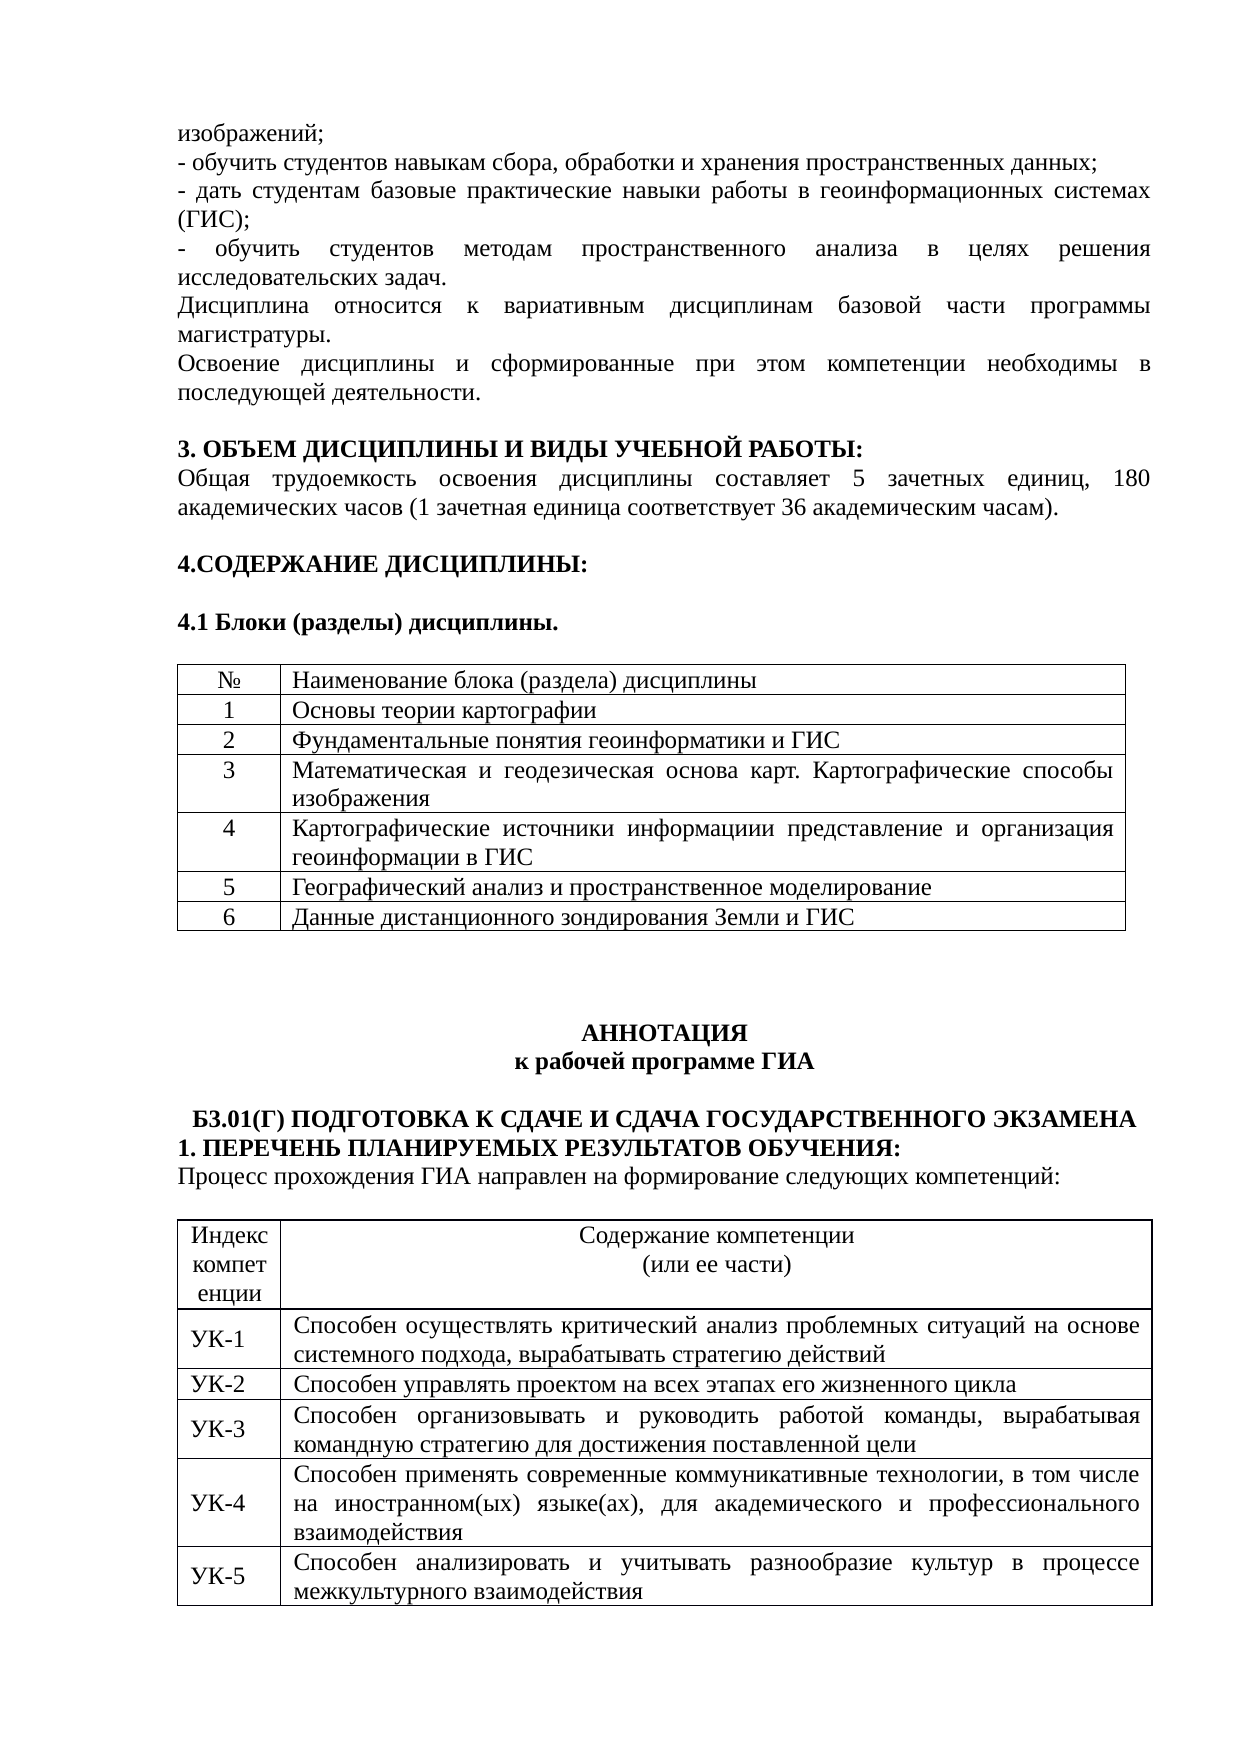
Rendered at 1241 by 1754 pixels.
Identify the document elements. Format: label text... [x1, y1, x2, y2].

table_header № [178, 665, 280, 694]
table_cell Способен управлять проектом на всех этапах его жизненного цикла [281, 1369, 1151, 1399]
text 3. Объем дисциплины и виды учебной работы: [177, 434, 1152, 463]
table_cell 3 [178, 755, 280, 812]
text - дать студентам базовые практические навыки работы в геоинформационных системах (ГИС); [177, 176, 1152, 233]
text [177, 118, 1152, 147]
text Дисциплина относится к вариативным дисциплинам базовой части программы магистратуры. [177, 291, 1152, 348]
text - обучить студентов навыкам сбора, обработки и хранения пространственных данных; [177, 147, 1152, 176]
table_cell Способен применять современные коммуникативные технологии, в том числе на иностранном(ых) языке(ах), для академического и профессионального взаимодействия [281, 1459, 1151, 1546]
table_cell Математическая и геодезическая основа карт. Картографические способы изображения [281, 755, 1125, 812]
table_header Наименование блока (раздела) дисциплины [281, 665, 1125, 694]
text 4.1 Блоки (разделы) дисциплины. [177, 607, 1152, 636]
table_cell Основы теории картографии [281, 695, 1125, 724]
text Процесс прохождения ГИА направлен на формирование следующих компетенций: [177, 1161, 1152, 1190]
text к рабочей программе ГИА [177, 1046, 1152, 1075]
text 4.СОДЕРЖАНИЕ ДИСЦИПЛИНЫ: [177, 549, 1152, 578]
text Б3.01(Г) Подготовка к сдаче и сдача государственного экзамена [177, 1104, 1152, 1133]
table_cell Способен анализировать и учитывать разнообразие культур в процессе межкультурного взаимодействия [281, 1547, 1151, 1604]
table_cell УК-4 [178, 1459, 280, 1546]
table_cell Данные дистанционного зондирования Земли и ГИС [281, 902, 1125, 930]
table_cell Географический анализ и пространственное моделирование [281, 872, 1125, 901]
table_cell Способен осуществлять критический анализ проблемных ситуаций на основе системного подхода, вырабатывать стратегию действий [281, 1310, 1151, 1367]
text Общая трудоемкость освоения дисциплины составляет 5 зачетных единиц, 180 академических часов (1 зачетная единица соответствует 36 академическим часам). [177, 463, 1152, 521]
text Освоение дисциплины и сформированные при этом компетенции необходимы в последующей деятельности. [177, 348, 1152, 406]
table_cell 1 [178, 695, 280, 724]
table_cell Способен организовывать и руководить работой команды, вырабатывая командную стратегию для достижения поставленной цели [281, 1400, 1151, 1458]
table_cell 2 [178, 725, 280, 754]
table_header Индекс компетенции [178, 1221, 280, 1308]
table_cell Картографические источники информациии представление и организация геоинформации в ГИС [281, 813, 1125, 871]
table_cell УК-3 [178, 1400, 280, 1458]
table_cell УК-2 [178, 1369, 280, 1399]
table_cell 6 [178, 902, 280, 930]
text - обучить студентов методам пространственного анализа в целях решения исследовательских задач. [177, 233, 1152, 291]
table_cell 5 [178, 872, 280, 901]
table_cell УК-1 [178, 1310, 280, 1367]
text АННОТАЦИЯ [177, 1018, 1152, 1046]
table_cell 4 [178, 813, 280, 871]
table_cell Фундаментальные понятия геоинформатики и ГИС [281, 725, 1125, 754]
table_cell УК-5 [178, 1547, 280, 1604]
text 1. ПЕРЕЧЕНЬ ПЛАНИРУЕМЫХ РЕЗУЛЬТАТОВ ОБУЧЕНИЯ: [177, 1133, 1152, 1161]
table_header Содержание компетенции (или ее части) [281, 1221, 1151, 1308]
